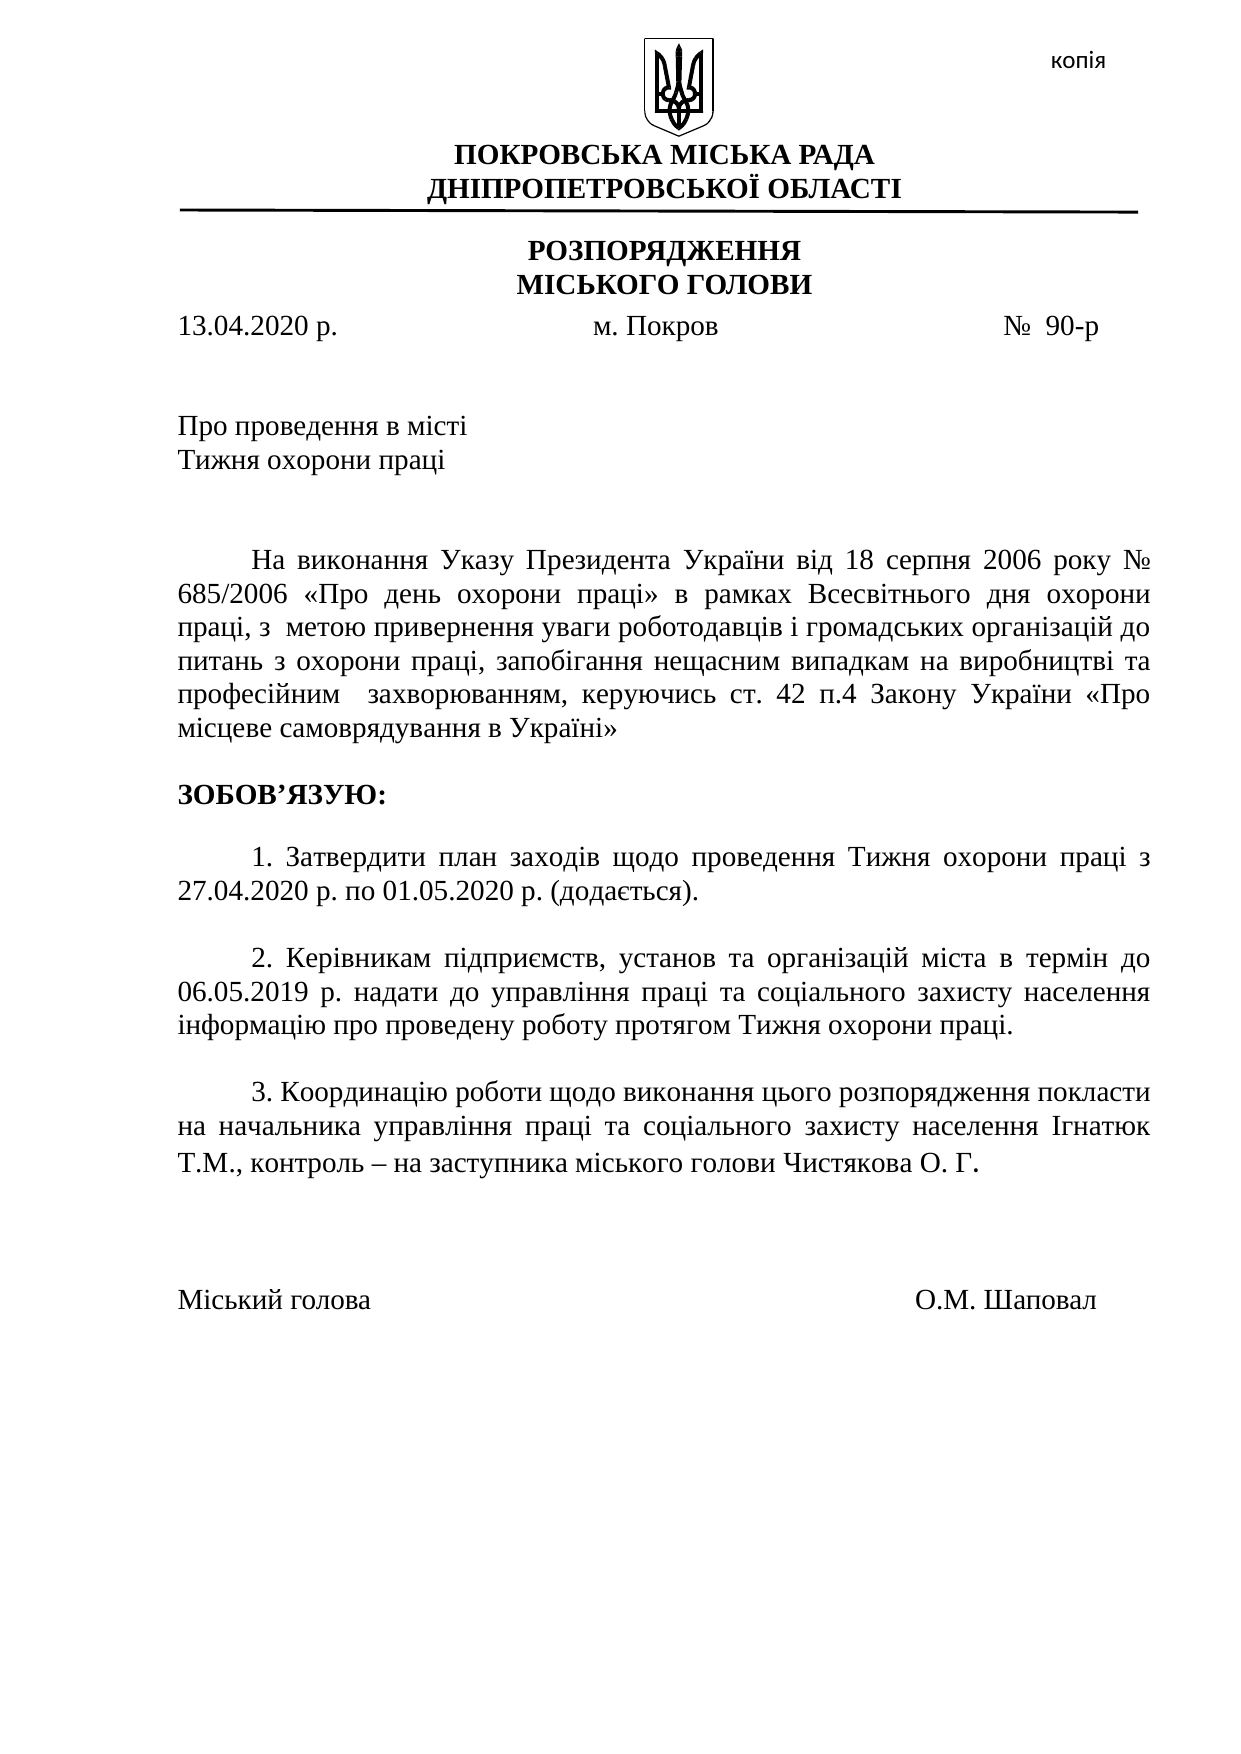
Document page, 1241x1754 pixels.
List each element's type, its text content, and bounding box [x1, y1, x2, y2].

text ДНІПРОПЕТРОВСЬКОЇ ОБЛАСТІ [177, 171, 1152, 204]
text ЗОБОВ’ЯЗУЮ: [177, 777, 1152, 811]
text 1. Затвердити план заходів щодо проведення Тижня охорони праці з 27.04.2020 р. по 01.05.2020 р. (додається). [177, 839, 1152, 907]
text На виконання Указу Президента України від 18 серпня 2006 року № 685/2006 «Про день охорони праці» в рамках Всесвітнього дня охорони праці, з метою привернення уваги роботодавців і громадських організацій до питань з охорони праці, запобігання нещасним випадкам на виробництві та професійним захворюванням, керуючись ст. 42 п.4 Закону України «Про місцеве самоврядування в Україні» [177, 542, 1152, 744]
text 13.04.2020 р. м. Покров № 90-р [177, 308, 1152, 341]
text 2. Керівникам підприємств, установ та організацій міста в термін до 06.05.2019 р. надати до управління праці та соціального захисту населення інформацію про проведену роботу протягом Тижня охорони праці. [177, 940, 1152, 1041]
text ПОКРОВСЬКА МІСЬКА РАДА [177, 118, 1152, 171]
text Про проведення в місті [177, 408, 1152, 442]
text Тижня охорони праці [177, 442, 1152, 475]
text 3. Координацію роботи щодо виконання цього розпорядження покласти на начальника управління праці та соціального захисту населення Ігнатюк Т.М., контроль – на заступника міського голови Чистякова О. Г. [177, 1074, 1152, 1181]
text МІСЬКОГО ГОЛОВИ [177, 267, 1152, 300]
text РОЗПОРЯДЖЕННЯ [177, 233, 1152, 267]
text Міський голова О.М. Шаповал [177, 1282, 1152, 1349]
